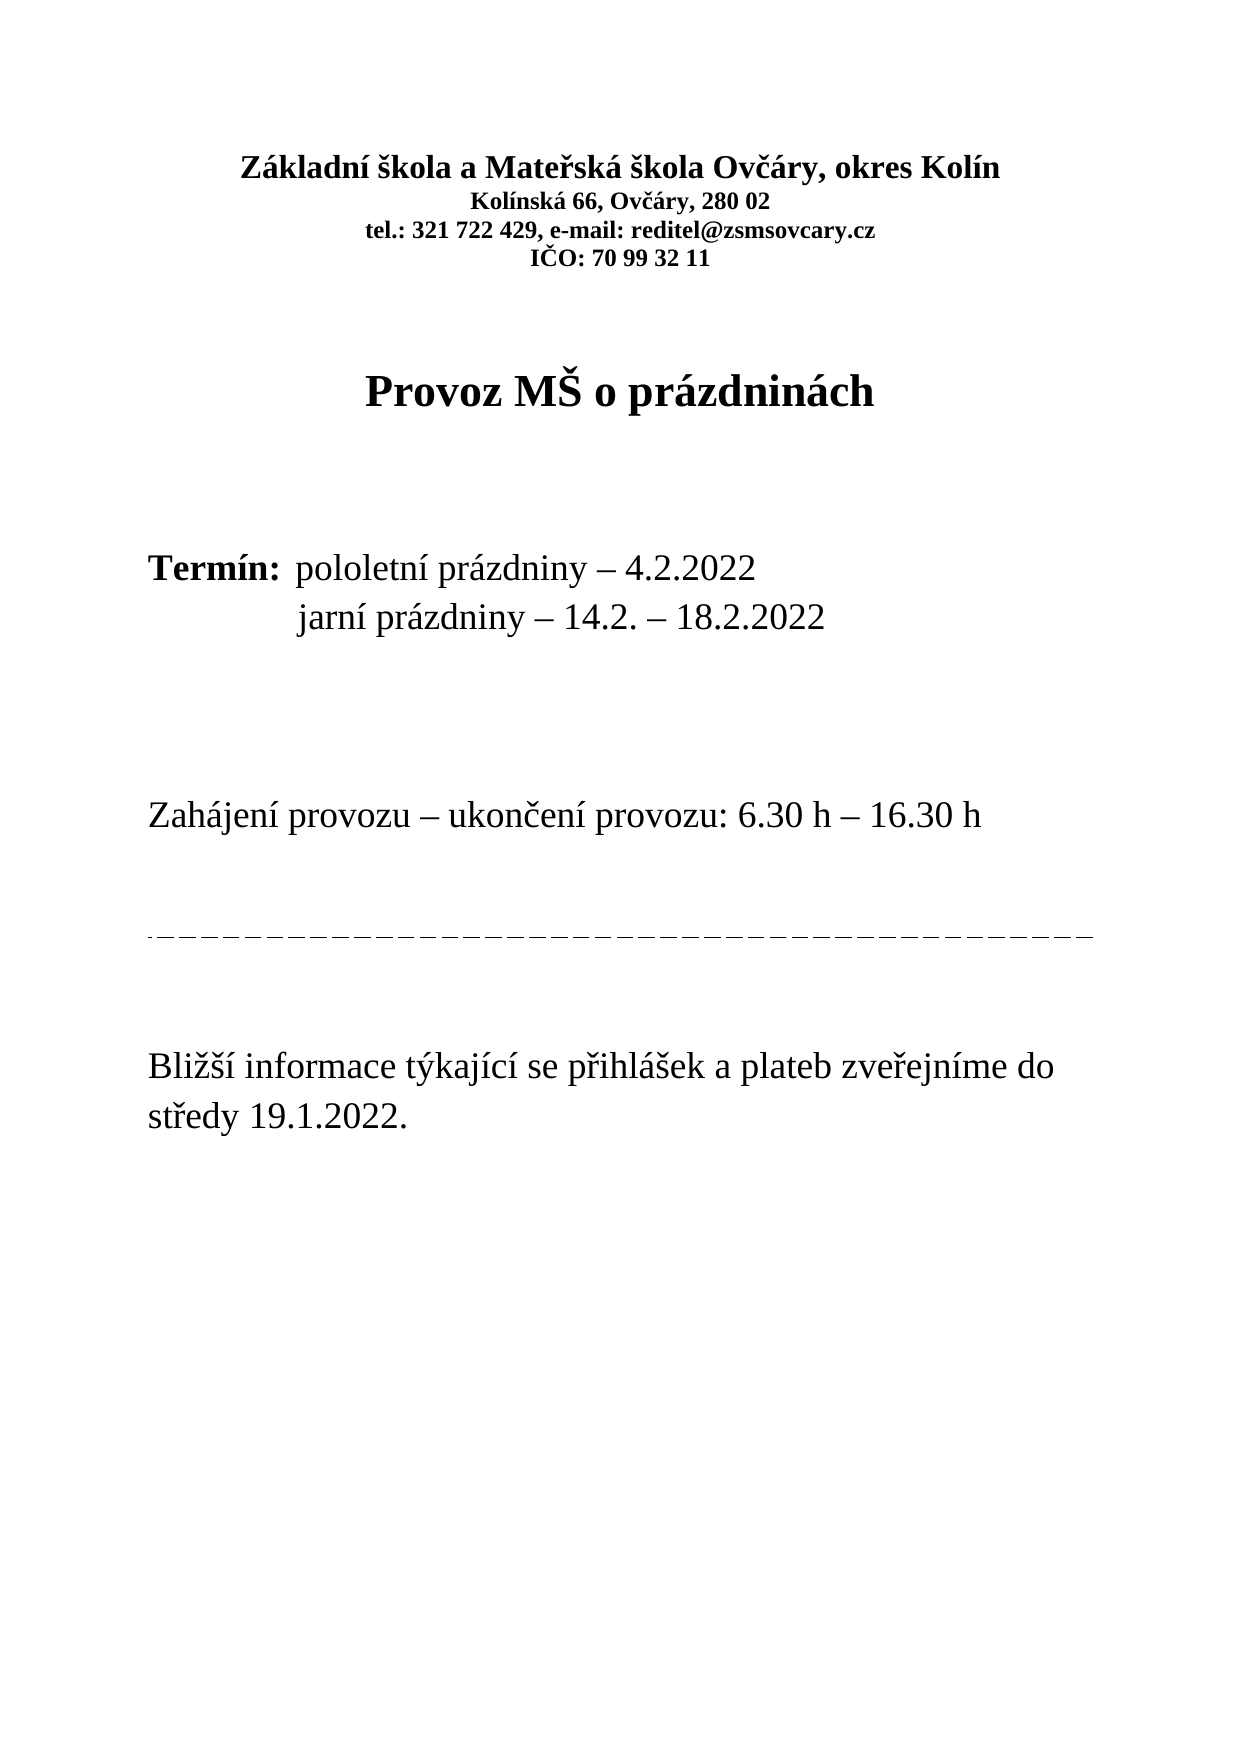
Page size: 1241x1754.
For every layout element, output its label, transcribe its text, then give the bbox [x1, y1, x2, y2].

subtitle Základní škola a Mateřská škola Ovčáry, okres Kolín [148, 148, 1093, 186]
text jarní prázdniny – 14.2. – 18.2.2022 [148, 594, 1093, 638]
text Termín: pololetní prázdniny – 4.2.2022 [148, 545, 1093, 588]
text Bližší informace týkající se přihlášek a plateb zveřejníme do středy 19.1.2022. [148, 1044, 1093, 1137]
subtitle tel.: 321 722 429, e-mail: reditel@zsmsovcary.cz [148, 215, 1093, 243]
text IČO: 70 99 32 11 [148, 243, 1093, 272]
text Zahájení provozu – ukončení provozu: 6.30 h – 16.30 h [148, 793, 1093, 836]
subtitle Kolínská 66, Ovčáry, 280 02 [148, 186, 1093, 215]
text Provoz MŠ o prázdninách [148, 363, 1093, 416]
